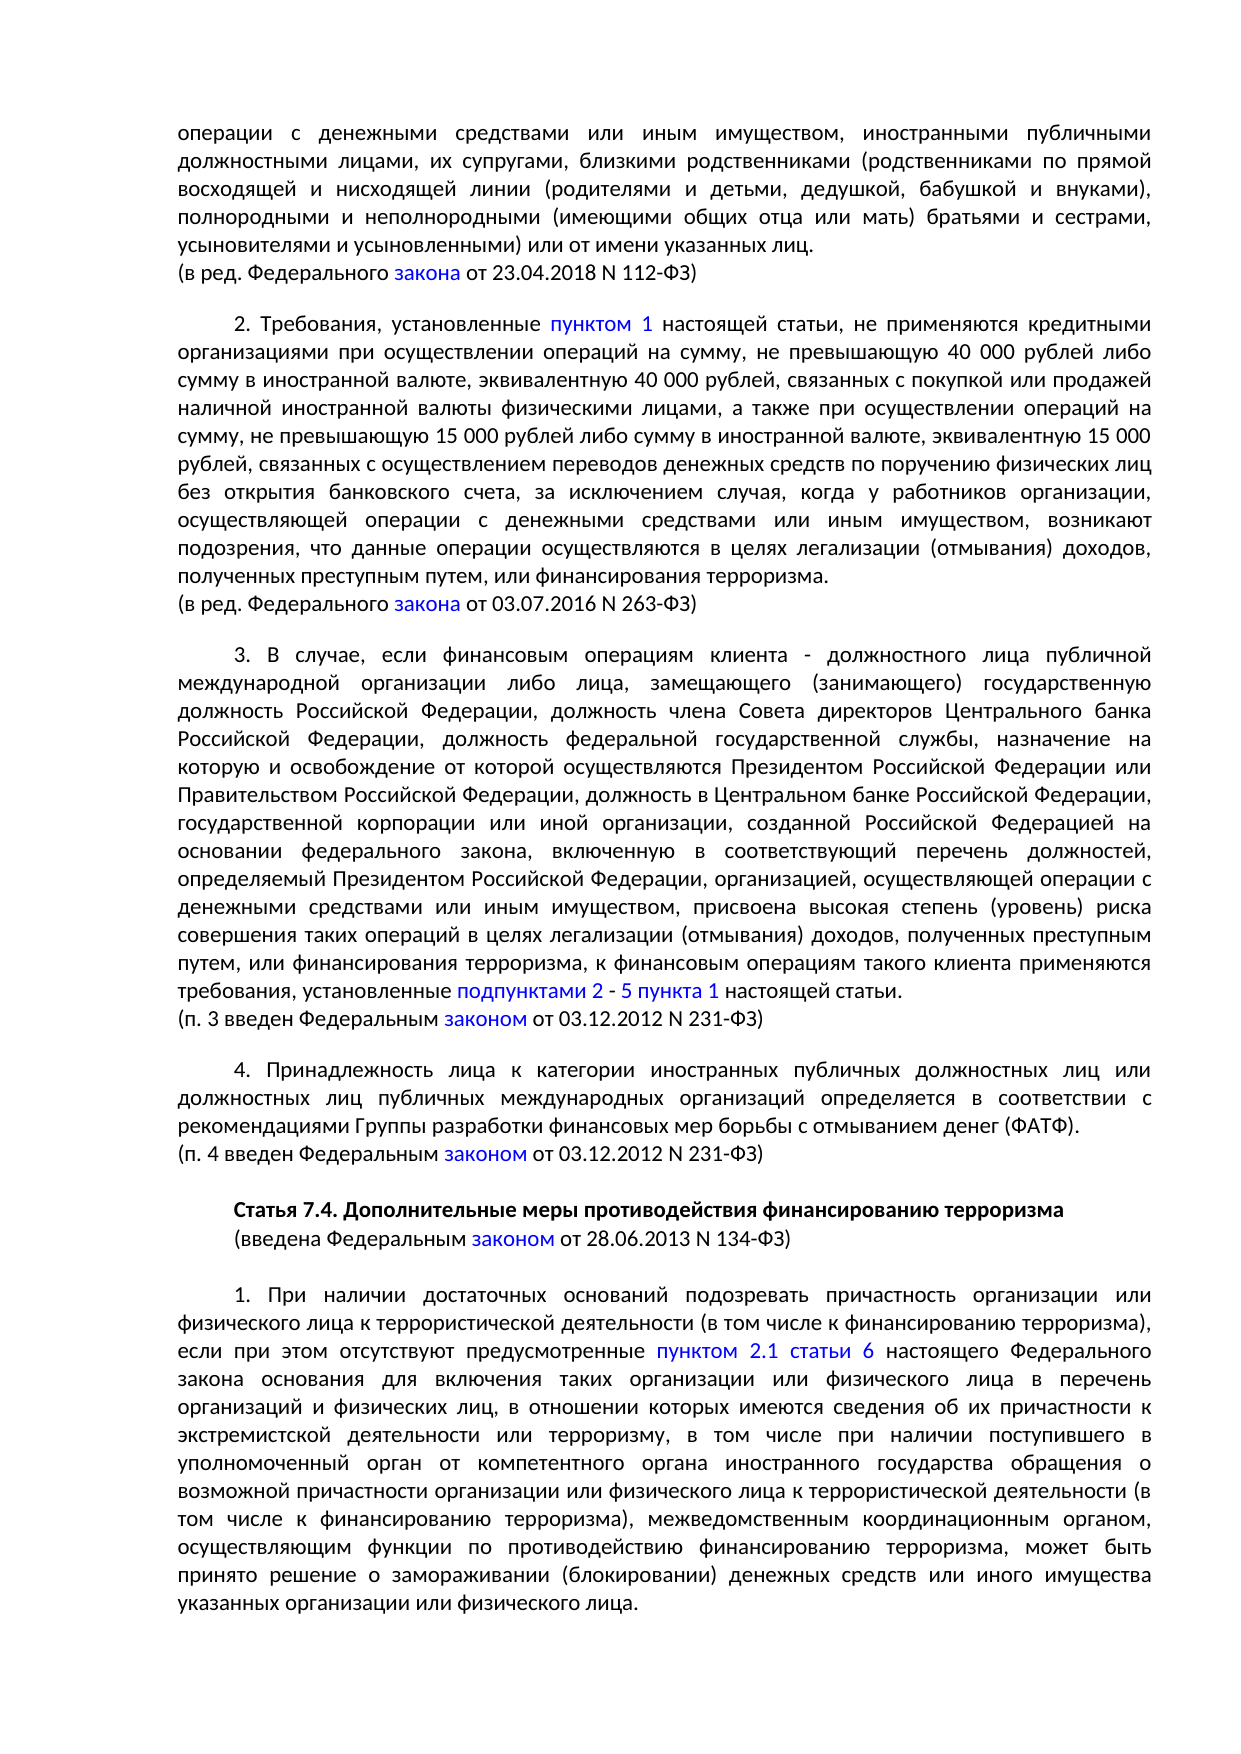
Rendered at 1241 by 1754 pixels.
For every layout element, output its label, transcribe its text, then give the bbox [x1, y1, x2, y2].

text 4. Принадлежность лица к категории иностранных публичных должностных лиц или должностных лиц публичных международных организаций определяется в соответствии с рекомендациями Группы разработки финансовых мер борьбы с отмыванием денег (ФАТФ). [177, 1056, 1152, 1139]
text 2. Требования, установленные пунктом 1 настоящей статьи, не применяются кредитными организациями при осуществлении операций на сумму, не превышающую 40 000 рублей либо сумму в иностранной валюте, эквивалентную 40 000 рублей, связанных с покупкой или продажей наличной иностранной валюты физическими лицами, а также при осуществлении операций на сумму, не превышающую 15 000 рублей либо сумму в иностранной валюте, эквивалентную 15 000 рублей, связанных с осуществлением переводов денежных средств по поручению физических лиц без открытия банковского счета, за исключением случая, когда у работников организации, осуществляющей операции с денежными средствами или иным имуществом, возникают подозрения, что данные операции осуществляются в целях легализации (отмывания) доходов, полученных преступным путем, или финансирования терроризма. [177, 309, 1152, 589]
text (введена Федеральным законом от 28.06.2013 N 134-ФЗ) [177, 1224, 1152, 1252]
text (п. 3 введен Федеральным законом от 03.12.2012 N 231-ФЗ) [177, 1004, 1152, 1033]
text 1. При наличии достаточных оснований подозревать причастность организации или физического лица к террористической деятельности (в том числе к финансированию терроризма), если при этом отсутствуют предусмотренные пунктом 2.1 статьи 6 настоящего Федерального закона основания для включения таких организации или физического лица в перечень организаций и физических лиц, в отношении которых имеются сведения об их причастности к экстремистской деятельности или терроризму, в том числе при наличии поступившего в уполномоченный орган от компетентного органа иностранного государства обращения о возможной причастности организации или физического лица к террористической деятельности (в том числе к финансированию терроризма), межведомственным координационным органом, осуществляющим функции по противодействию финансированию терроризма, может быть принято решение о замораживании (блокировании) денежных средств или иного имущества указанных организации или физического лица. [177, 1280, 1152, 1616]
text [177, 118, 1152, 258]
text (в ред. Федерального закона от 03.07.2016 N 263-ФЗ) [177, 589, 1152, 617]
title Статья 7.4. Дополнительные меры противодействия финансированию терроризма [177, 1196, 1152, 1224]
text (в ред. Федерального закона от 23.04.2018 N 112-ФЗ) [177, 258, 1152, 286]
text 3. В случае, если финансовым операциям клиента - должностного лица публичной международной организации либо лица, замещающего (занимающего) государственную должность Российской Федерации, должность члена Совета директоров Центрального банка Российской Федерации, должность федеральной государственной службы, назначение на которую и освобождение от которой осуществляются Президентом Российской Федерации или Правительством Российской Федерации, должность в Центральном банке Российской Федерации, государственной корпорации или иной организации, созданной Российской Федерацией на основании федерального закона, включенную в соответствующий перечень должностей, определяемый Президентом Российской Федерации, организацией, осуществляющей операции с денежными средствами или иным имуществом, присвоена высокая степень (уровень) риска совершения таких операций в целях легализации (отмывания) доходов, полученных преступным путем, или финансирования терроризма, к финансовым операциям такого клиента применяются требования, установленные подпунктами 2 - 5 пункта 1 настоящей статьи. [177, 640, 1152, 1004]
text (п. 4 введен Федеральным законом от 03.12.2012 N 231-ФЗ) [177, 1139, 1152, 1168]
